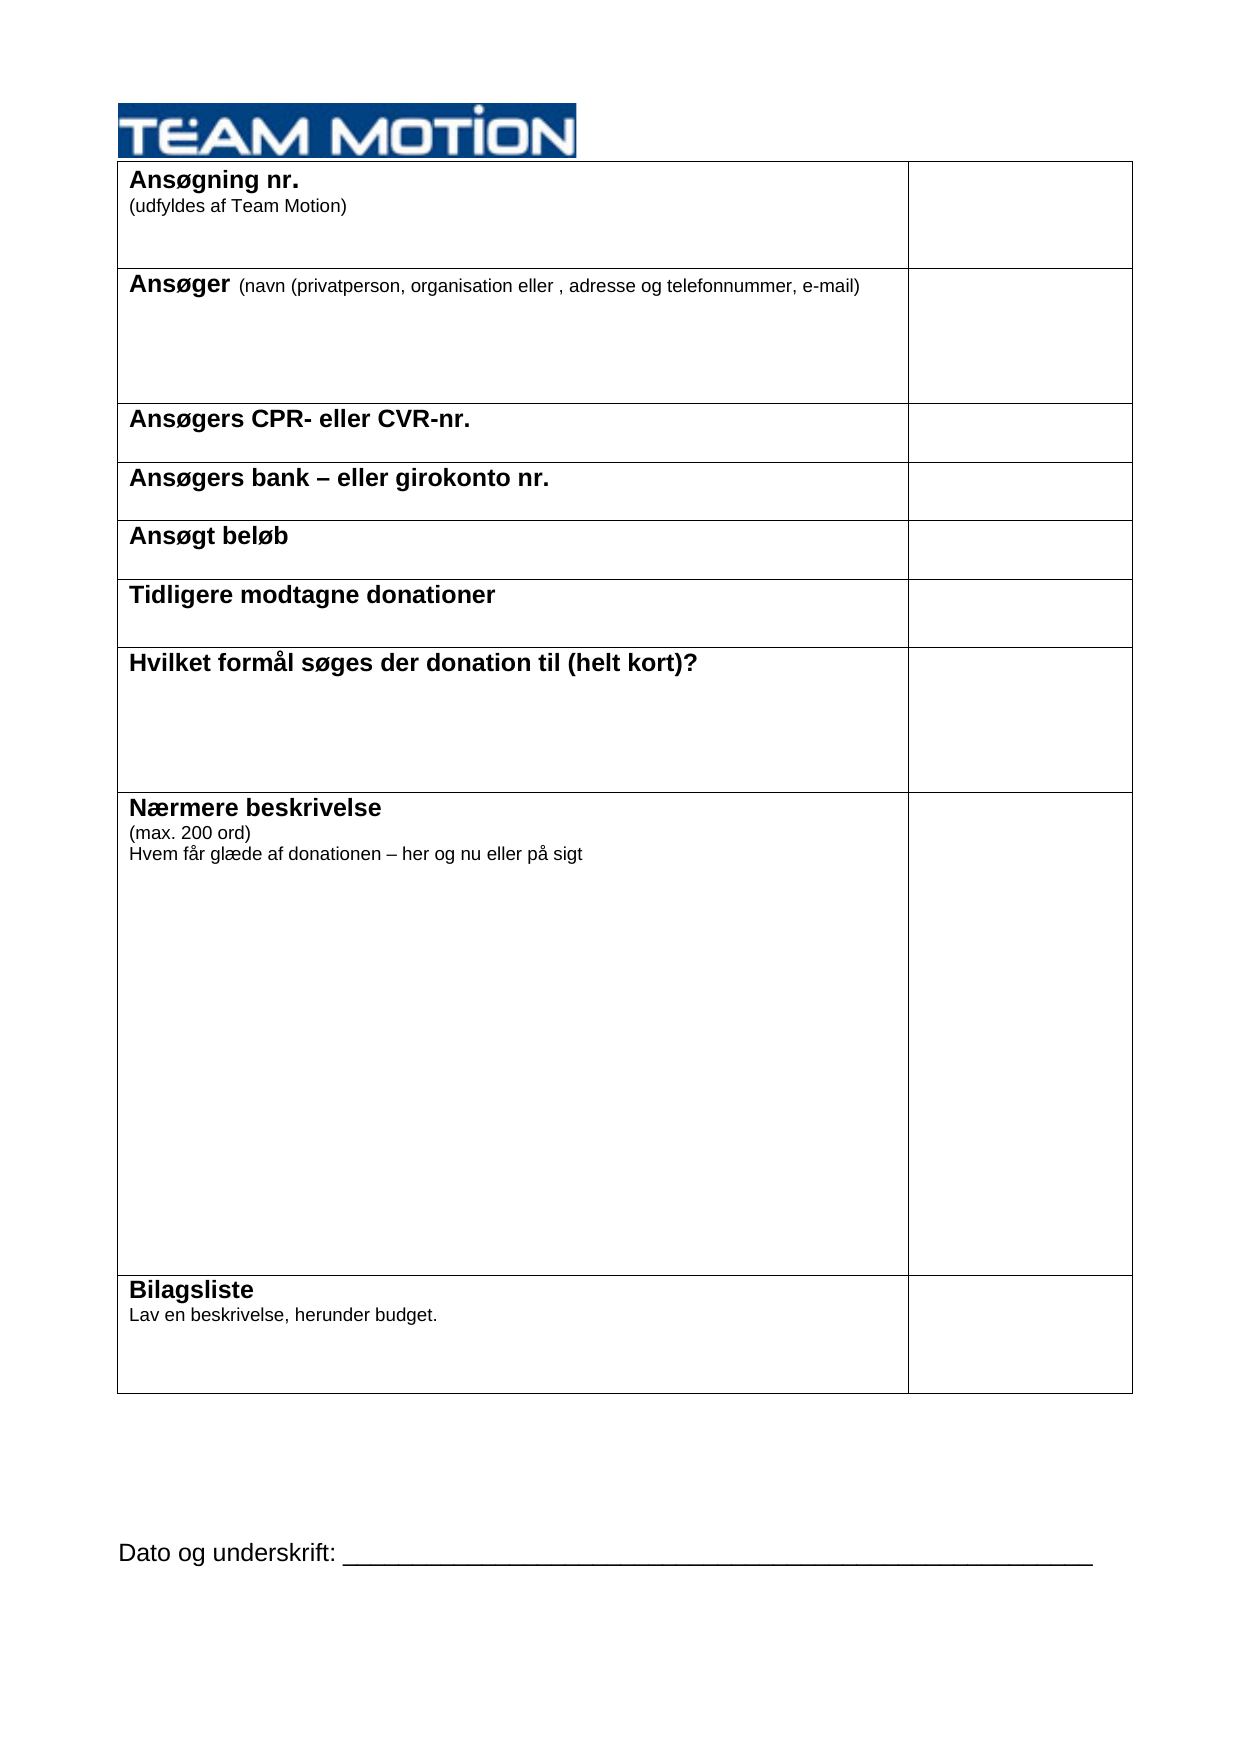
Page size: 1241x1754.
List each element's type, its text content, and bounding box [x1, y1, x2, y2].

table_cell Tidligere modtagne donationer [118, 580, 908, 647]
table_cell [909, 580, 1132, 647]
table_header Ansøgning nr. (udfyldes af Team Motion) [118, 162, 908, 268]
table_cell [909, 1276, 1132, 1393]
table_cell Ansøgt beløb [118, 521, 908, 579]
table_cell [909, 404, 1132, 462]
picture [118, 103, 577, 158]
text Dato og underskrift: ______________________________________________________ [118, 1538, 1122, 1566]
table_cell Ansøgers CPR- eller CVR-nr. [118, 404, 908, 462]
table_cell [909, 463, 1132, 520]
table_cell [909, 521, 1132, 579]
table_cell Ansøger (navn (privatperson, organisation eller , adresse og telefonnummer, e-mail) [118, 269, 908, 403]
table_cell Nærmere beskrivelse (max. 200 ord) Hvem får glæde af donationen – her og nu eller på sigt [118, 793, 908, 1274]
table_cell Bilagsliste Lav en beskrivelse, herunder budget. [118, 1276, 908, 1393]
table_cell Ansøgers bank – eller girokonto nr. [118, 463, 908, 520]
table_cell Hvilket formål søges der donation til (helt kort)? [118, 648, 908, 792]
table_cell [909, 648, 1132, 792]
table_header [909, 162, 1132, 268]
table_cell [909, 793, 1132, 1274]
table_cell [909, 269, 1132, 403]
